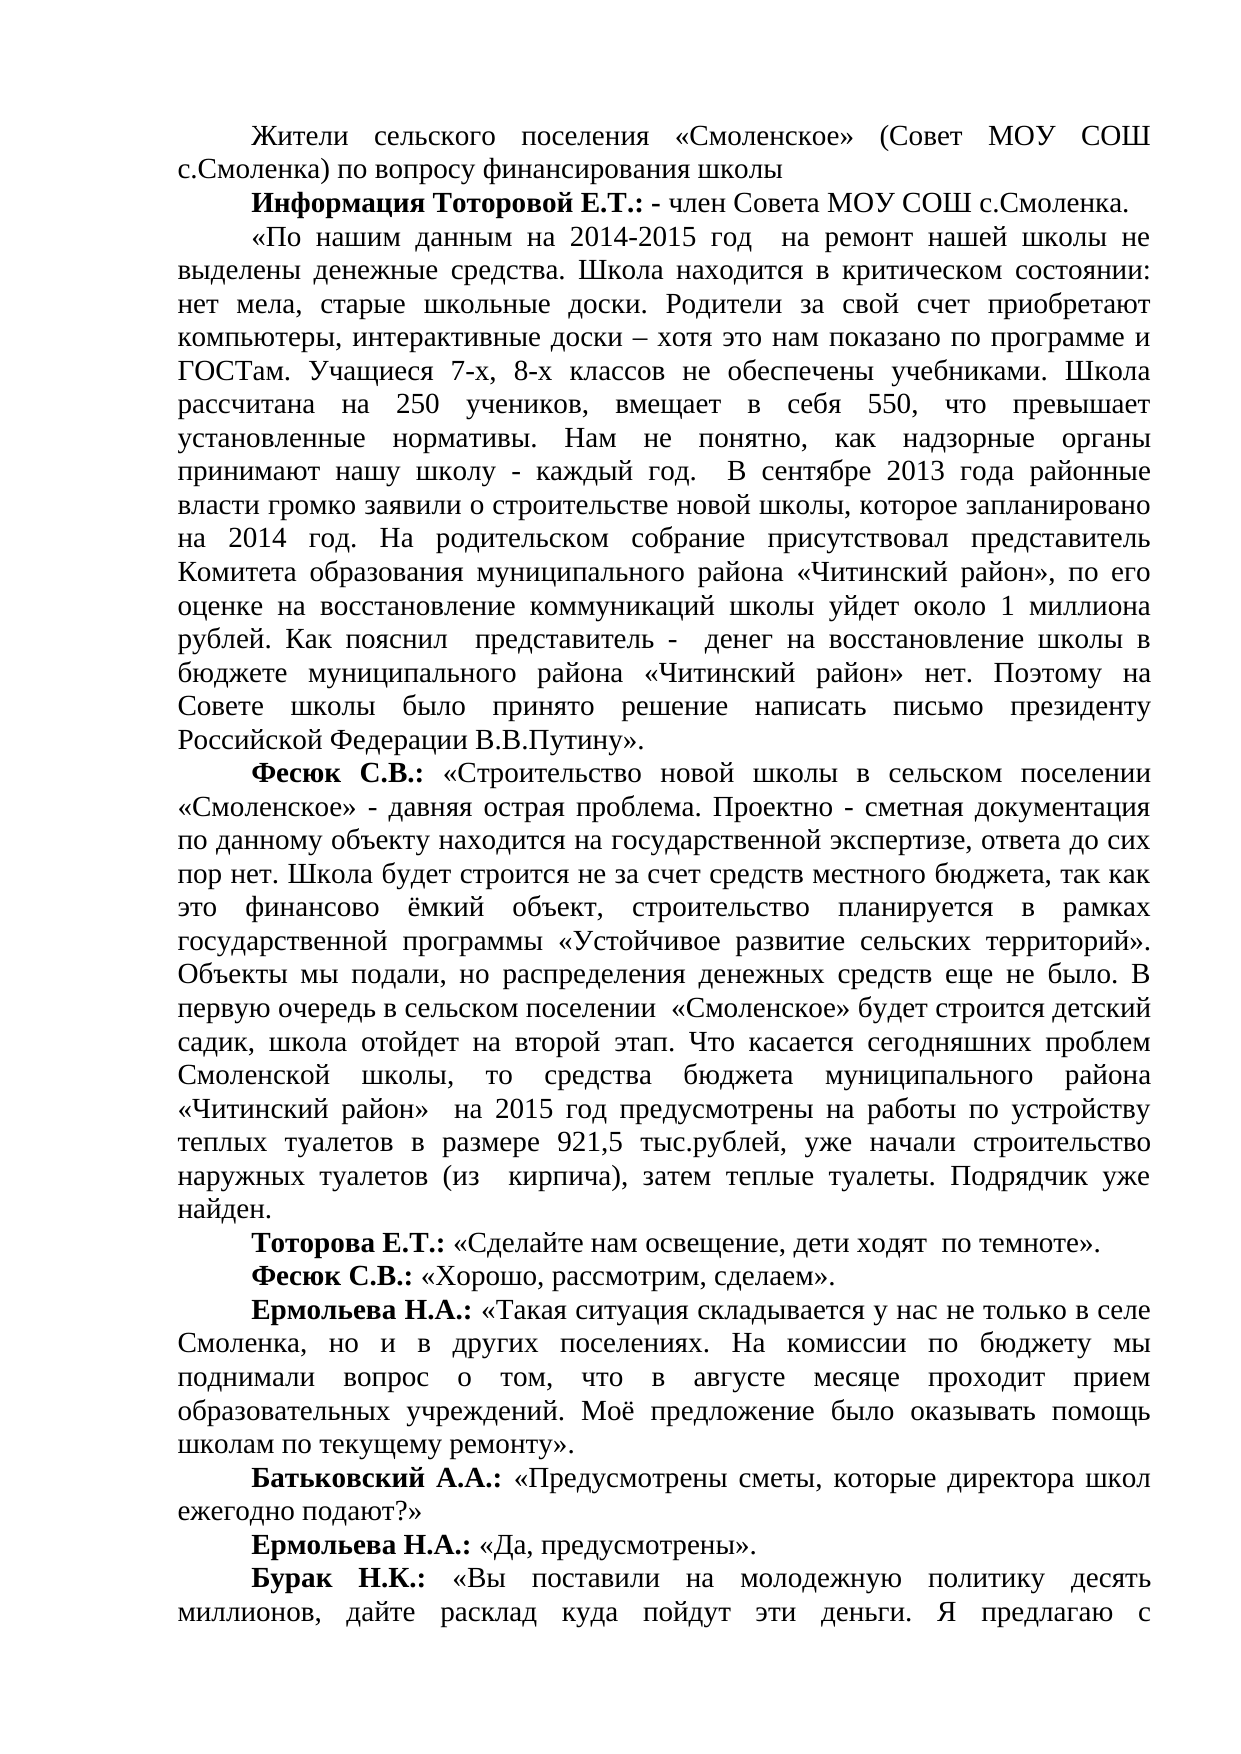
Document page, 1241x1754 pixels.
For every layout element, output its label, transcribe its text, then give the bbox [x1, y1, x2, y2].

text Фесюк С.В.: «Хорошо, рассмотрим, сделаем». [177, 1258, 1152, 1292]
text Тоторова Е.Т.: «Сделайте нам освещение, дети ходят по темноте». [177, 1225, 1152, 1258]
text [177, 1560, 1152, 1627]
text Фесюк С.В.: «Строительство новой школы в сельском поселении «Смоленское» - давняя острая проблема. Проектно - сметная документация по данному объекту находится на государственной экспертизе, ответа до сих пор нет. Школа будет строится не за счет средств местного бюджета, так как это финансово ёмкий объект, строительство планируется в рамках государственной программы «Устойчивое развитие сельских территорий». Объекты мы подали, но распределения денежных средств еще не было. В первую очередь в сельском поселении «Смоленское» будет строится детский садик, школа отойдет на второй этап. Что касается сегодняшних проблем Смоленской школы, то средства бюджета муниципального района «Читинский район» на 2015 год предусмотрены на работы по устройству теплых туалетов в размере 921,5 тыс.рублей, уже начали строительство наружных туалетов (из кирпича), затем теплые туалеты. Подрядчик уже найден. [177, 755, 1152, 1225]
text Информация Тоторовой Е.Т.: - член Совета МОУ СОШ с.Смоленка. [177, 185, 1152, 219]
text Жители сельского поселения «Смоленское» (Совет МОУ СОШ с.Смоленка) по вопросу финансирования школы [177, 118, 1152, 185]
text «По нашим данным на 2014-2015 год на ремонт нашей школы не выделены денежные средства. Школа находится в критическом состоянии: нет мела, старые школьные доски. Родители за свой счет приобретают компьютеры, интерактивные доски – хотя это нам показано по программе и ГОСТам. Учащиеся 7-х, 8-х классов не обеспечены учебниками. Школа рассчитана на 250 учеников, вмещает в себя 550, что превышает установленные нормативы. Нам не понятно, как надзорные органы принимают нашу школу - каждый год. В сентябре 2013 года районные власти громко заявили о строительстве новой школы, которое запланировано на 2014 год. На родительском собрание присутствовал представитель Комитета образования муниципального района «Читинский район», по его оценке на восстановление коммуникаций школы уйдет около 1 миллиона рублей. Как пояснил представитель - денег на восстановление школы в бюджете муниципального района «Читинский район» нет. Поэтому на Совете школы было принято решение написать письмо президенту Российской Федерации В.В.Путину». [177, 219, 1152, 755]
text Ермольева Н.А.: «Такая ситуация складывается у нас не только в селе Смоленка, но и в других поселениях. На комиссии по бюджету мы поднимали вопрос о том, что в августе месяце проходит прием образовательных учреждений. Моё предложение было оказывать помощь школам по текущему ремонту». [177, 1292, 1152, 1460]
text Батьковский А.А.: «Предусмотрены сметы, которые директора школ ежегодно подают?» [177, 1460, 1152, 1527]
text Ермольева Н.А.: «Да, предусмотрены». [177, 1527, 1152, 1560]
